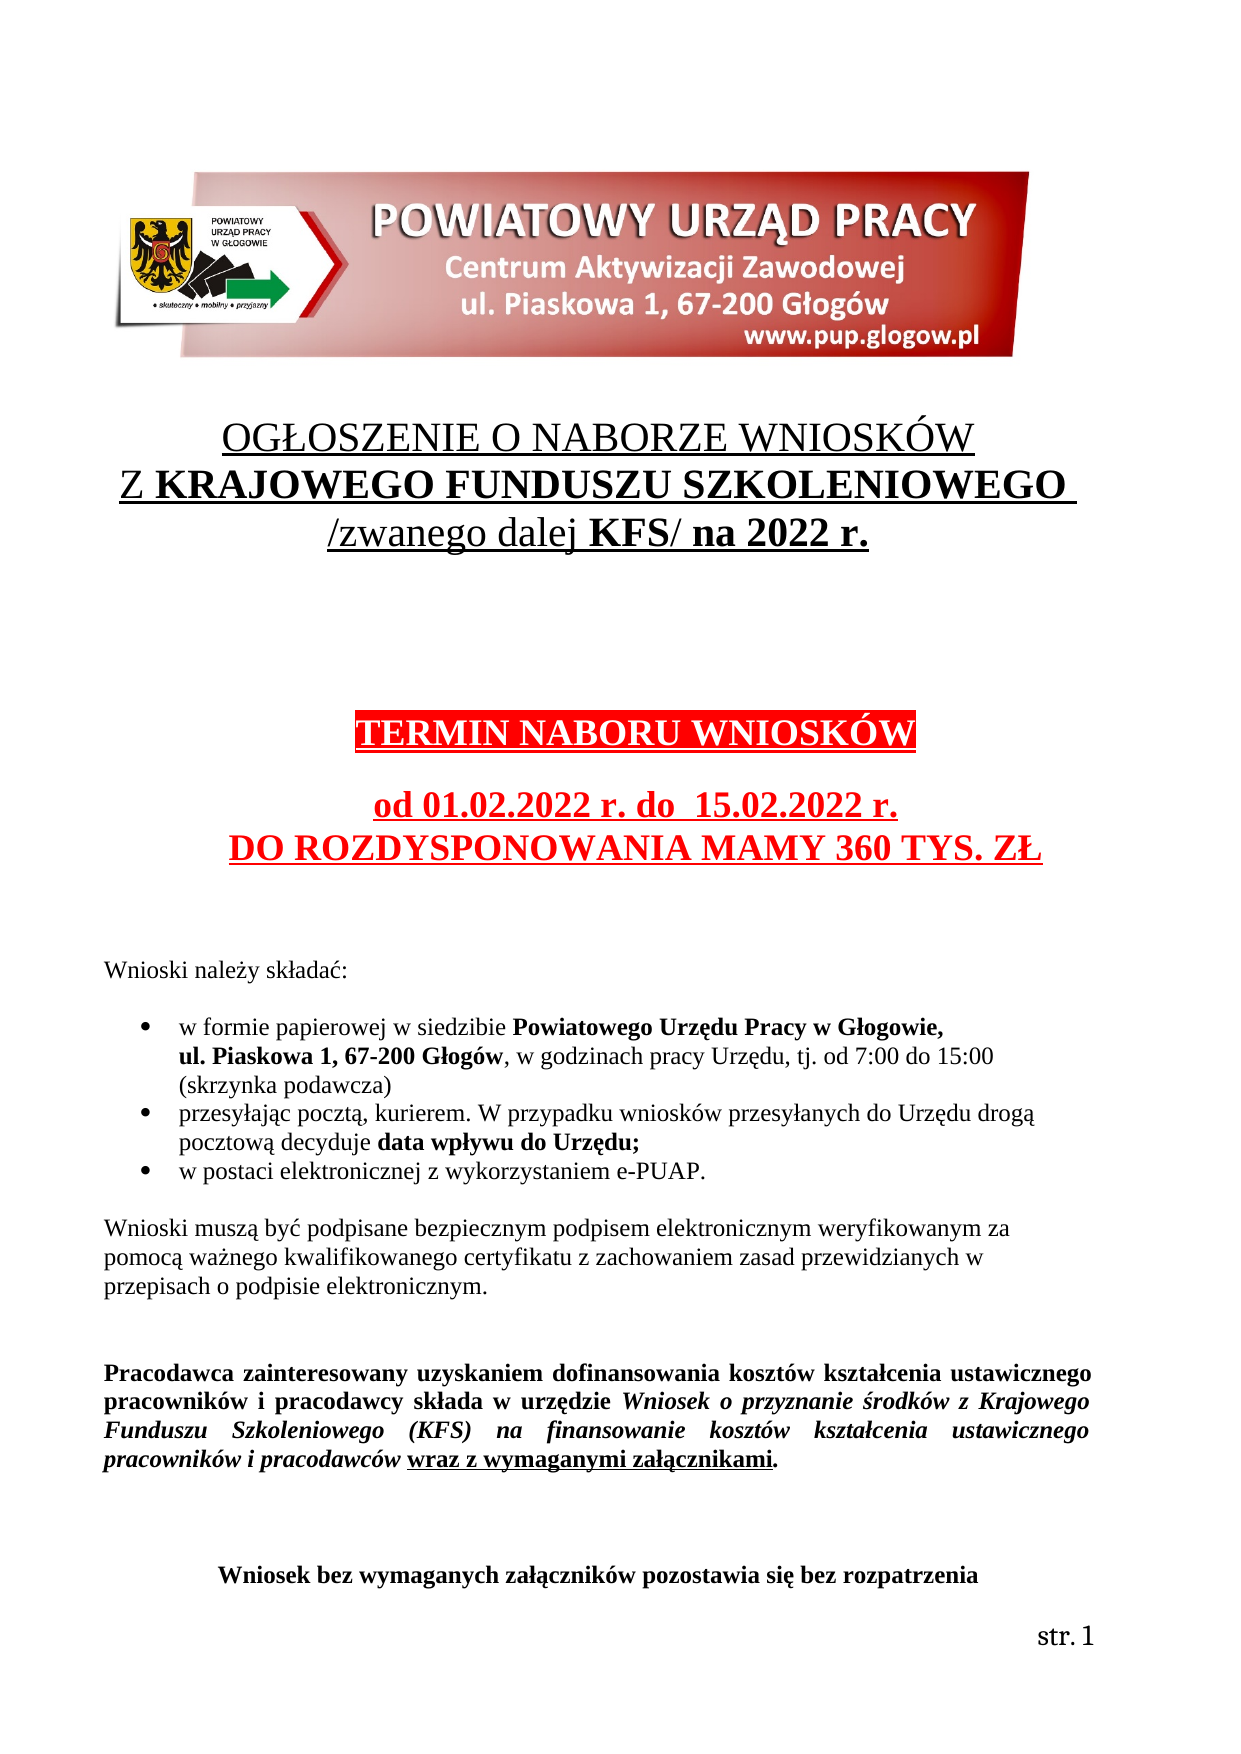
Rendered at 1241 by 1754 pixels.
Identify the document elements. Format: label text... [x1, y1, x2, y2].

text Pracodawca zainteresowany uzyskaniem dofinansowania kosztów kształcenia ustawicznego pracowników i pracodawcy składa w urzędzie Wniosek o przyznanie środków z Krajowego Funduszu Szkoleniowego (KFS) na finansowanie kosztów kształcenia ustawicznego pracowników i pracodawców wraz z wymaganymi załącznikami. [103, 1358, 1093, 1473]
text Wniosek bez wymaganych załączników pozostawia się bez rozpatrzenia [103, 1560, 1093, 1588]
text OGŁOSZENIE O NABORZE WNIOSKÓW Z KRAJOWEGO FUNDUSZU SZKOLENIOWEGO /zwanego dalej KFS/ na 2022 r. [103, 412, 1093, 556]
text Wnioski należy składać: [103, 955, 1093, 983]
text DO ROZDYSPONOWANIA MAMY 360 TYS. ZŁ [178, 825, 1093, 868]
text Wnioski muszą być podpisane bezpiecznym podpisem elektronicznym weryfikowanym za pomocą ważnego kwalifikowanego certyfikatu z zachowaniem zasad przewidzianych w przepisach o podpisie elektronicznym. [103, 1213, 1093, 1300]
list w postaci elektronicznej z wykorzystaniem e-PUAP. [141, 1156, 1093, 1185]
picture [103, 147, 1049, 383]
list w formie papierowej w siedzibie Powiatowego Urzędu Pracy w Głogowie, ul. Piaskowa 1, 67-200 Głogów, w godzinach pracy Urzędu, tj. od 7:00 do 15:00 (skrzynka podawcza) [141, 1012, 1093, 1098]
text od 01.02.2022 r. do 15.02.2022 r. [178, 782, 1093, 825]
text TERMIN NABORU WNIOSKÓW [178, 710, 1093, 782]
list przesyłając pocztą, kurierem. W przypadku wniosków przesyłanych do Urzędu drogą pocztową decyduje data wpływu do Urzędu; [141, 1098, 1093, 1156]
